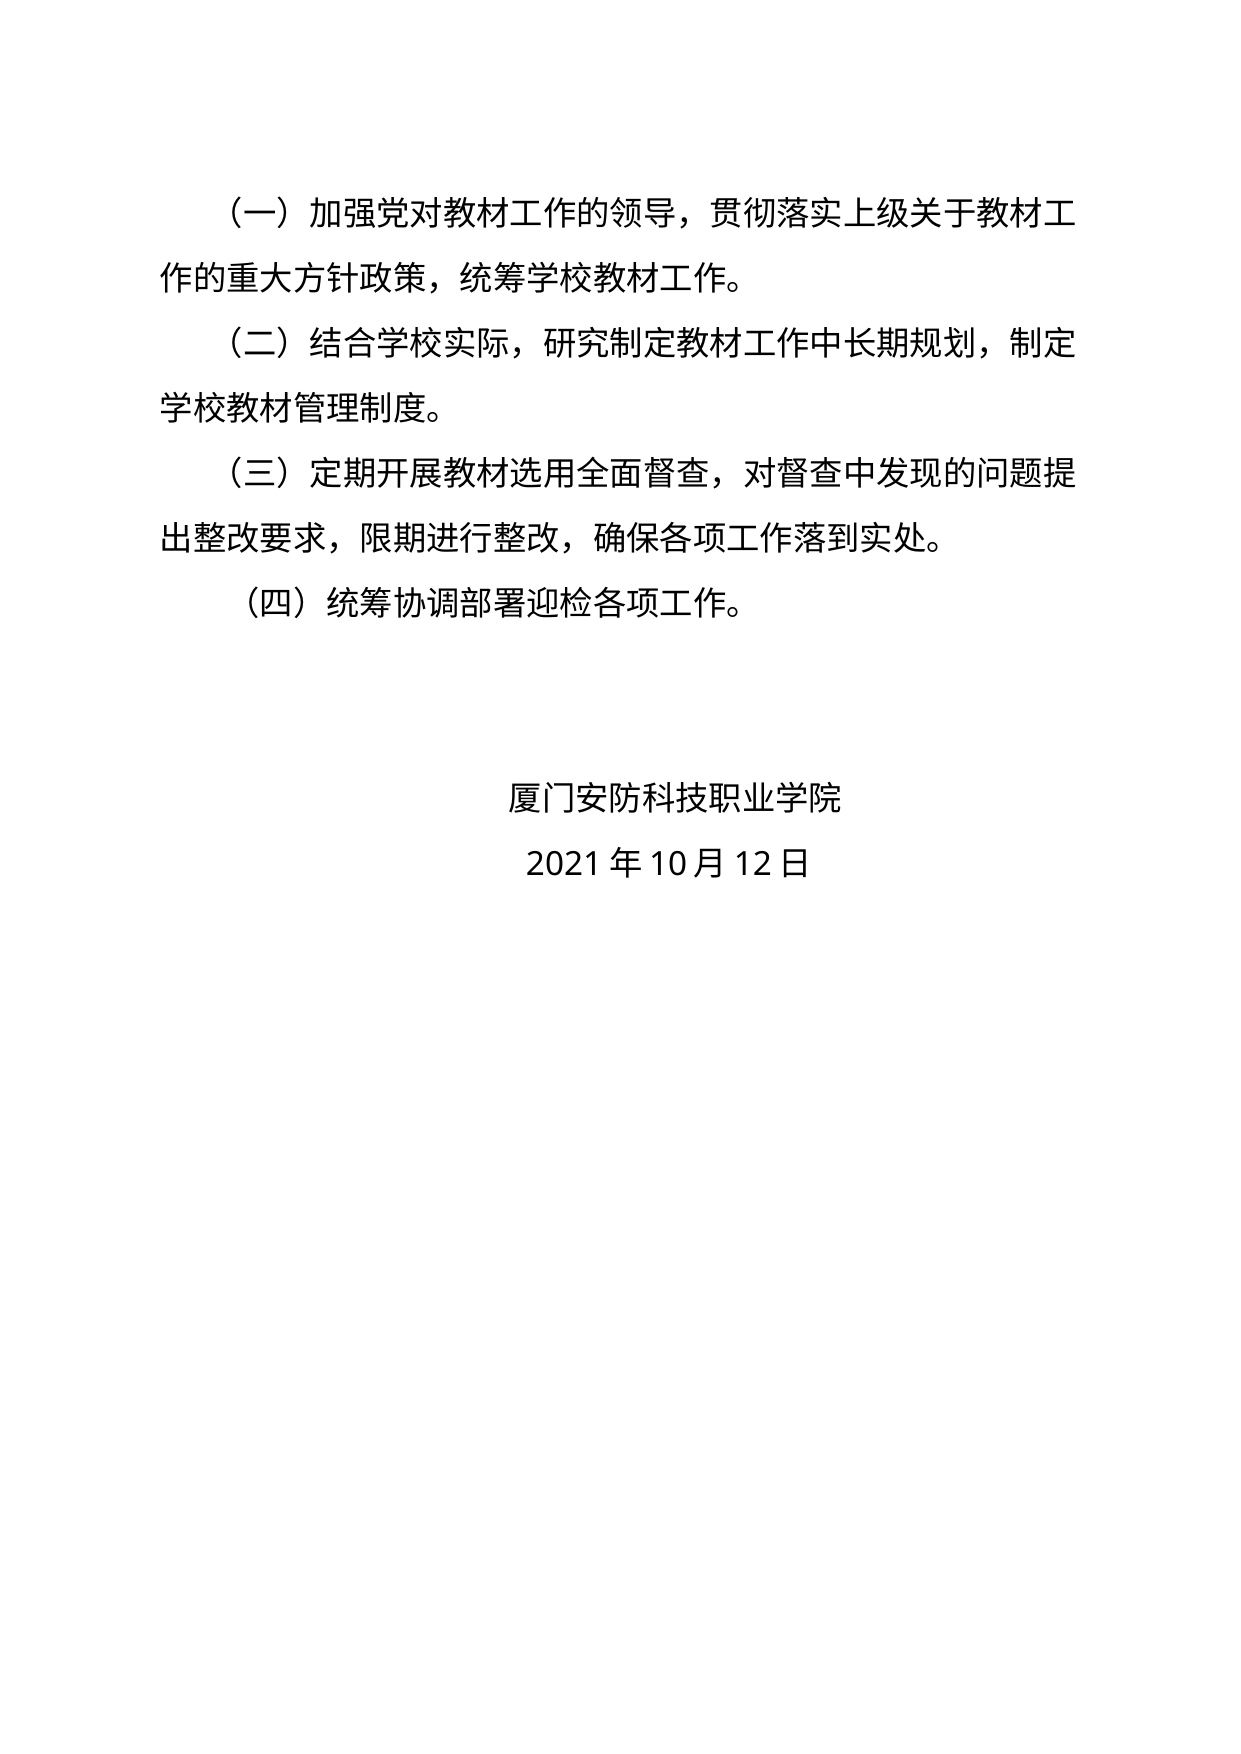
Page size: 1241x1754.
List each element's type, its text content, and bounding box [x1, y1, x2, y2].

text （四）统筹协调部署迎检各项工作。 [159, 568, 1081, 633]
text （二）结合学校实际，研究制定教材工作中长期规划，制定学校教材管理制度。 [159, 308, 1081, 438]
text （一）加强党对教材工作的领导，贯彻落实上级关于教材工作的重大方针政策，统筹学校教材工作。 [159, 178, 1081, 308]
text 厦门安防科技职业学院 [159, 763, 1081, 828]
text 2021年10月12日 [159, 828, 1081, 893]
text （三）定期开展教材选用全面督查，对督查中发现的问题提出整改要求，限期进行整改，确保各项工作落到实处。 [159, 438, 1081, 568]
